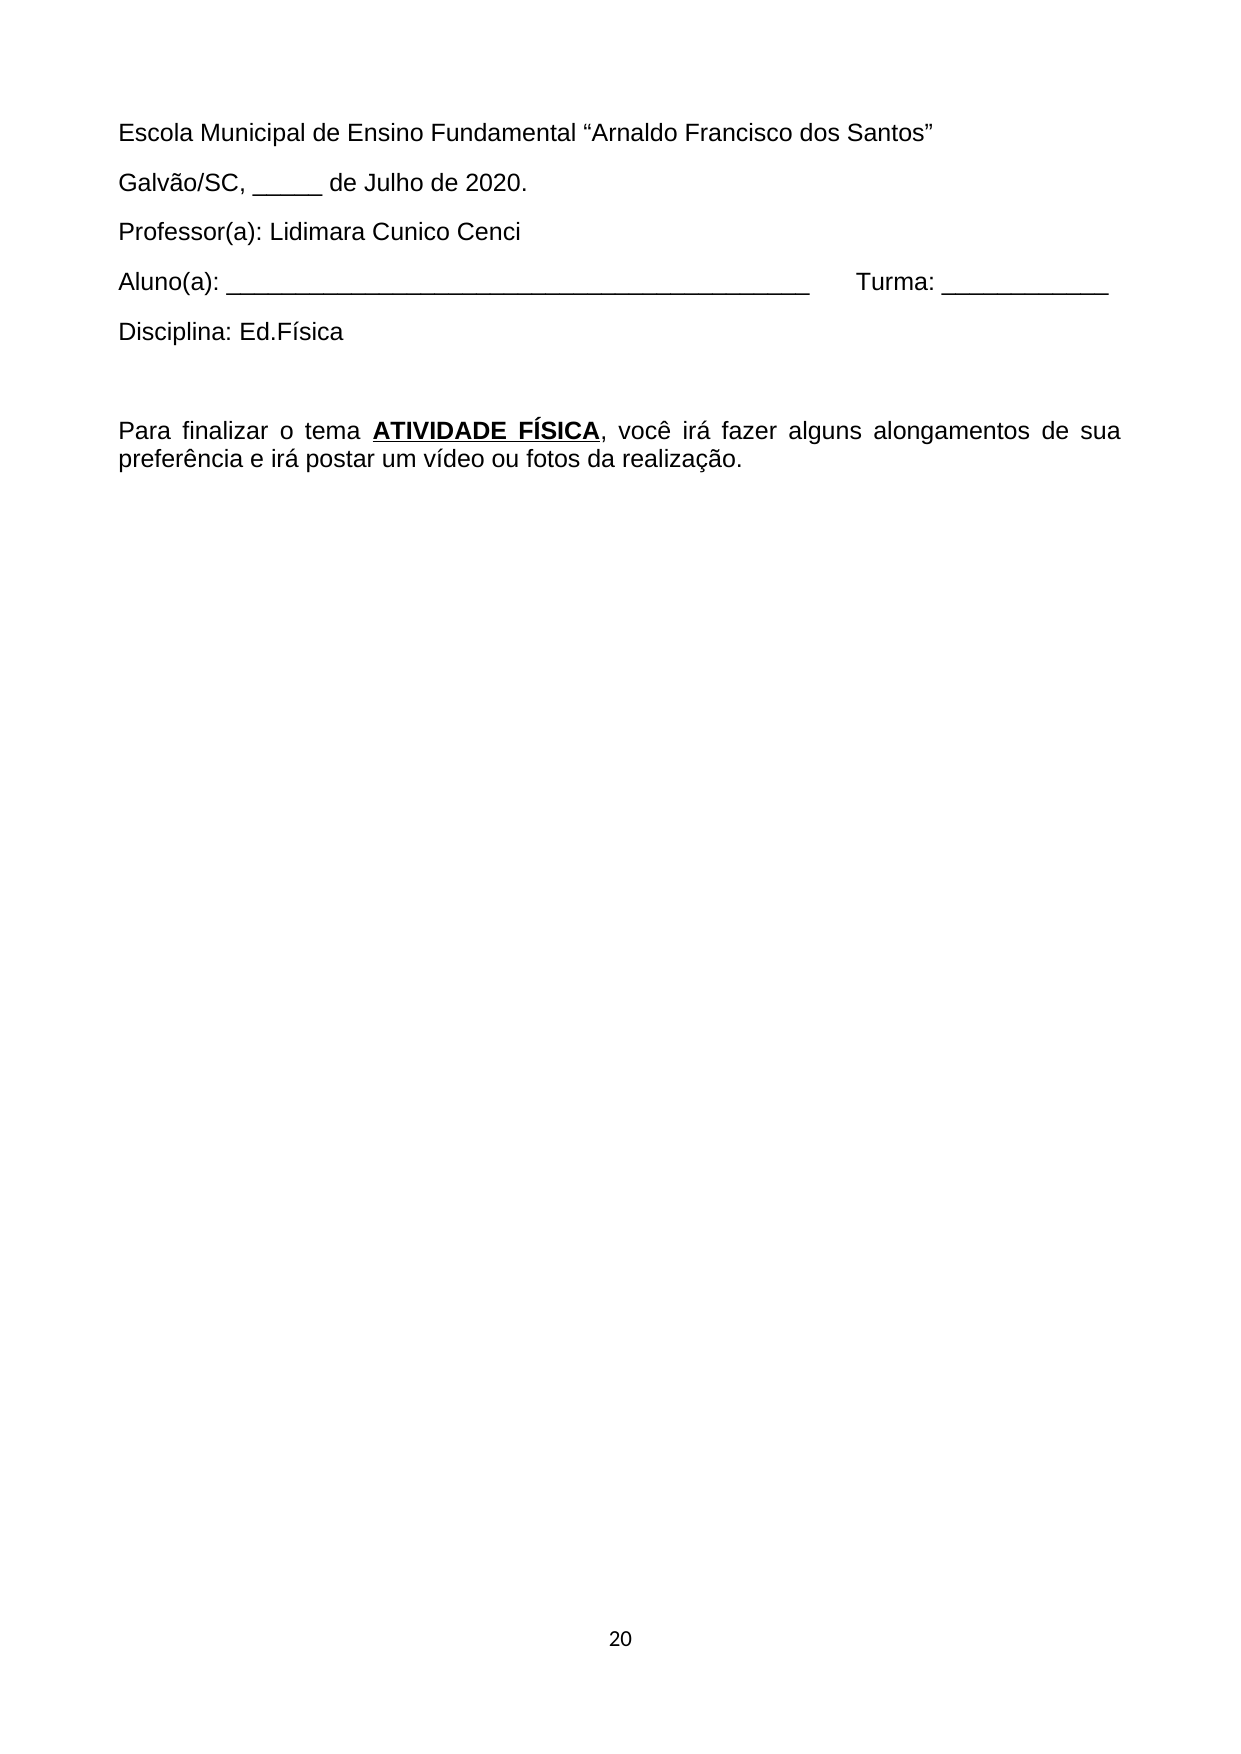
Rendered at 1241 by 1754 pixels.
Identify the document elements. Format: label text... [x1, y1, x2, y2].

text Aluno(a): __________________________________________ Turma: ____________ [118, 267, 1122, 296]
text Para finalizar o tema ATIVIDADE FÍSICA, você irá fazer alguns alongamentos de sua preferência e irá postar um vídeo ou fotos da realização. [118, 416, 1122, 473]
text Galvão/SC, _____ de Julho de 2020. [118, 168, 1122, 196]
text Professor(a): Lidimara Cunico Cenci [118, 217, 1122, 246]
text Disciplina: Ed.Física [118, 316, 1122, 345]
text Escola Municipal de Ensino Fundamental “Arnaldo Francisco dos Santos” [118, 118, 1122, 147]
